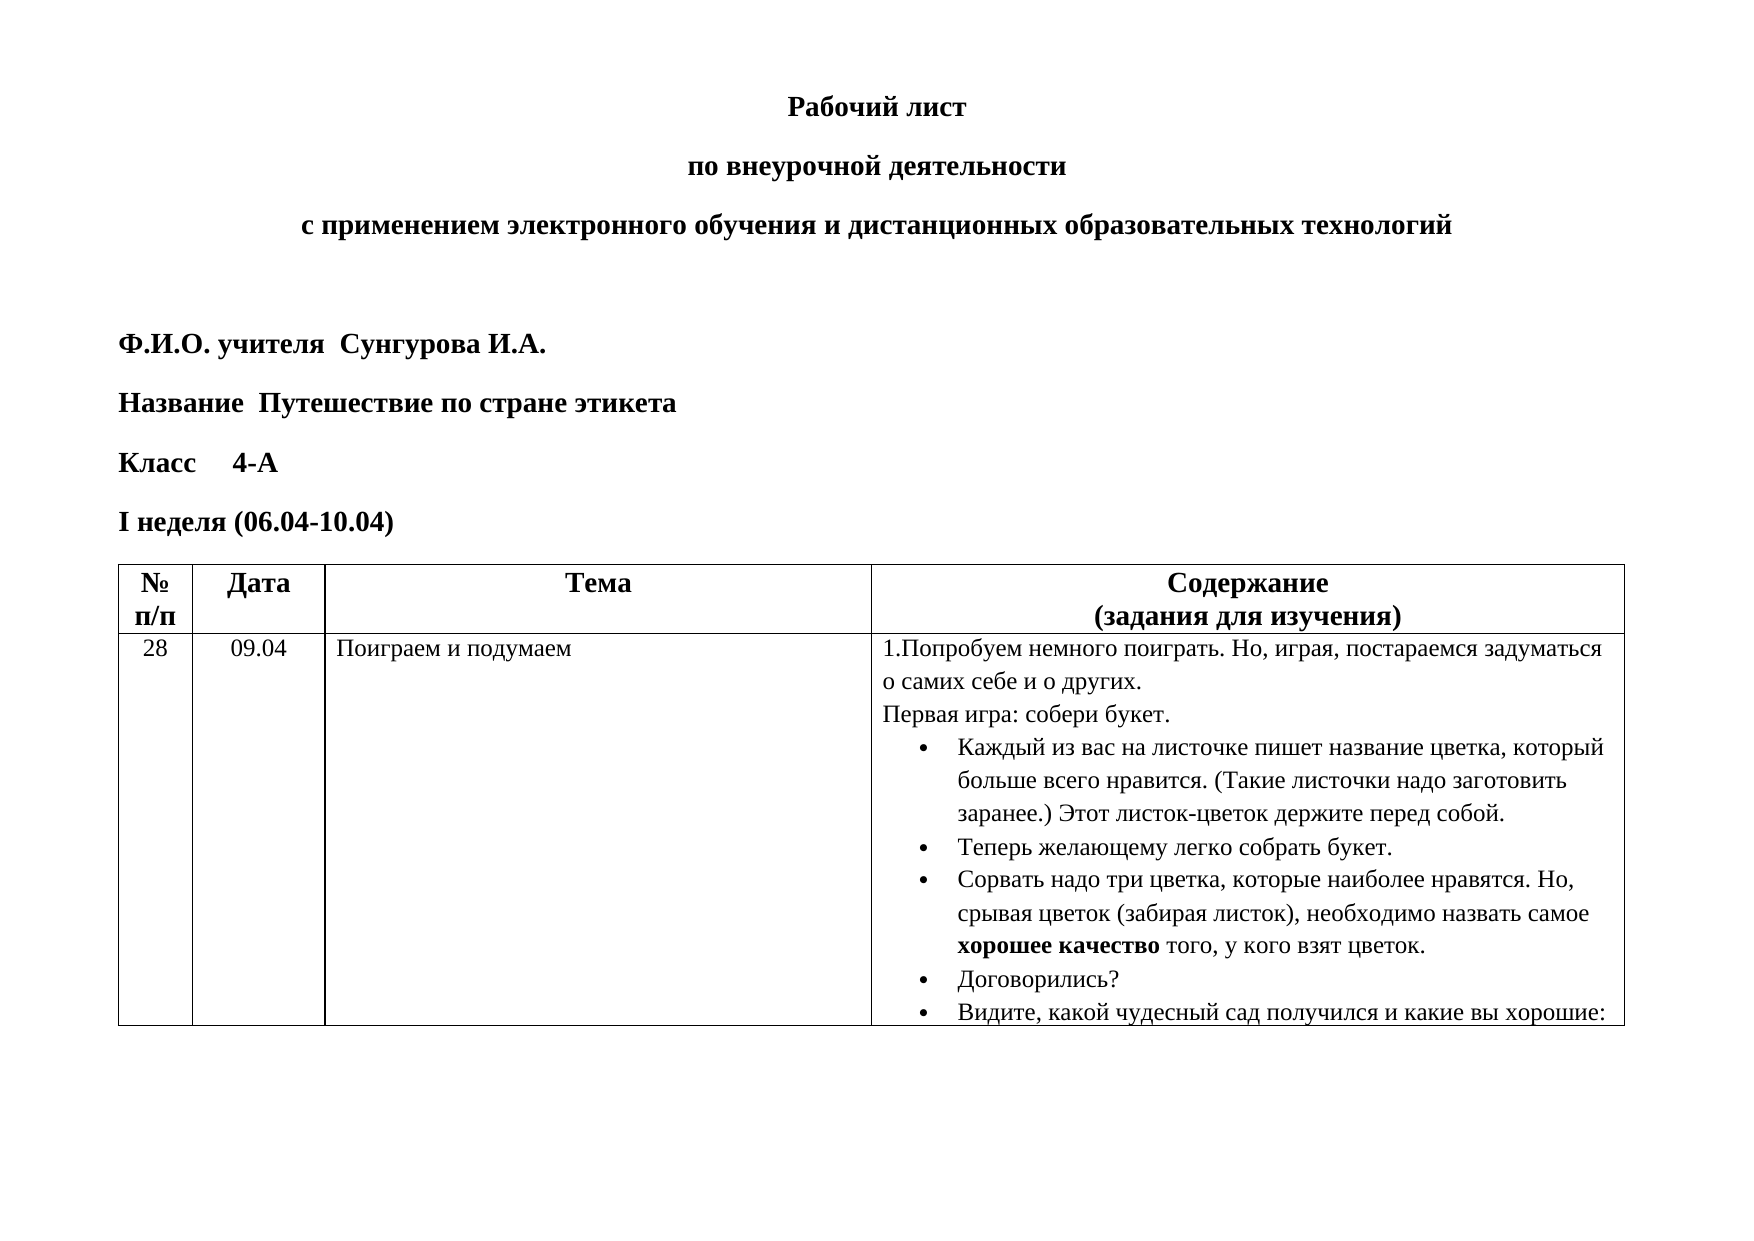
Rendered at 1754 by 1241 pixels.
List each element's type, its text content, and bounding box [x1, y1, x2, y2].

text с применением электронного обучения и дистанционных образовательных технологий [118, 207, 1636, 241]
text Ф.И.О. учителя Сунгурова И.А. [118, 326, 1636, 360]
text I неделя (06.04-10.04) [118, 504, 1636, 538]
text Класс 4-А [118, 445, 1636, 478]
table_header Тема [326, 565, 871, 632]
table_cell 28 [119, 634, 192, 1025]
table_cell Поиграем и подумаем [326, 634, 871, 1025]
text Рабочий лист [118, 89, 1636, 122]
table_header Содержание (задания для изучения) [872, 565, 1624, 632]
table_header № п/п [119, 565, 192, 632]
text Название Путешествие по стране этикета [118, 386, 1636, 419]
text по внеурочной деятельности [118, 148, 1636, 182]
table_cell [872, 634, 1624, 1025]
table_cell 09.04 [193, 634, 324, 1025]
table_header Дата [193, 565, 324, 632]
